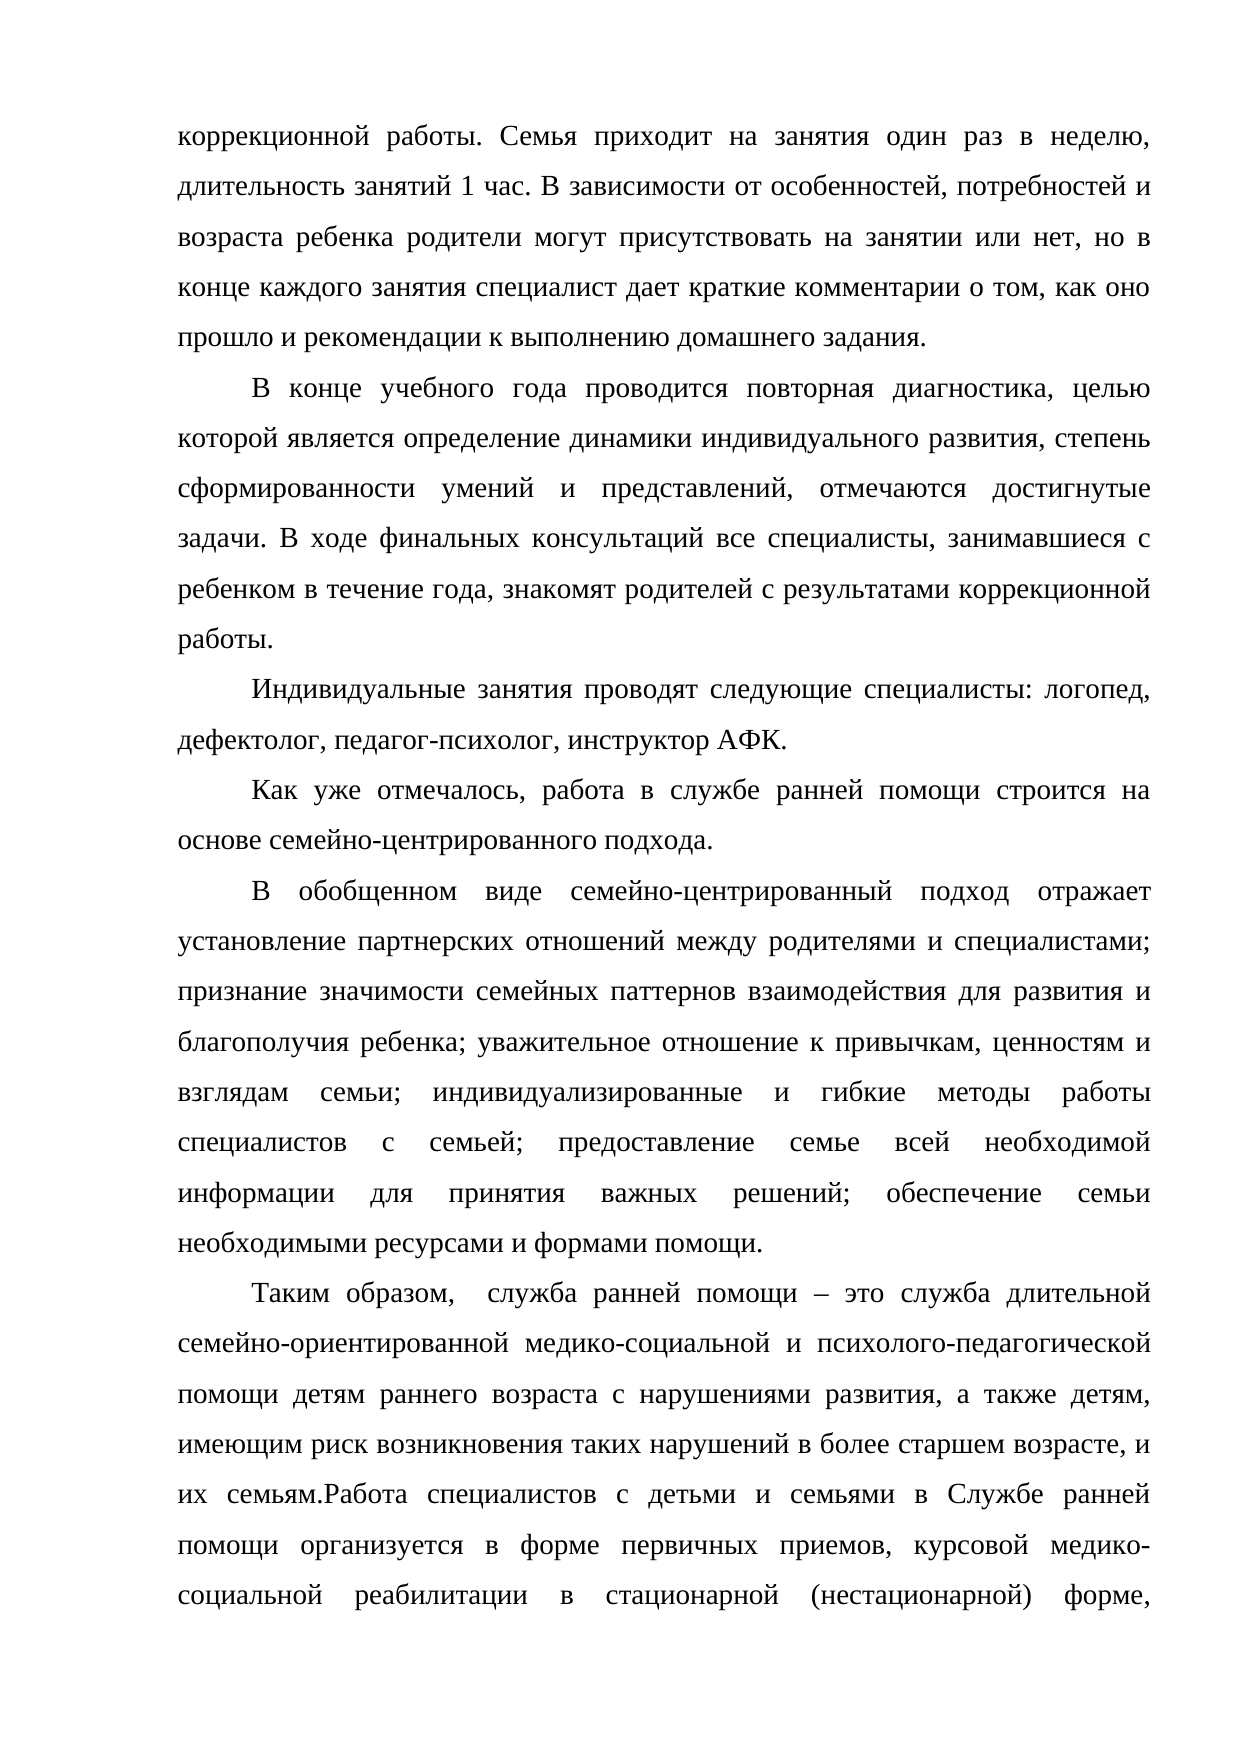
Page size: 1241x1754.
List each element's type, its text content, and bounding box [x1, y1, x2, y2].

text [177, 1275, 1152, 1611]
text Как уже отмечалось, работа в службе ранней помощи строится на основе семейно-центрированного подхода. [177, 772, 1152, 856]
text В конце учебного года проводится повторная диагностика, целью которой является определение динамики индивидуального развития, степень сформированности умений и представлений, отмечаются достигнутые задачи. В ходе финальных консультаций все специалисты, занимавшиеся с ребенком в течение года, знакомят родителей с результатами коррекционной работы. [177, 370, 1152, 655]
text Индивидуальные занятия проводят следующие специалисты: логопед, дефектолог, педагог-психолог, инструктор АФК. [177, 672, 1152, 755]
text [177, 118, 1152, 353]
text В обобщенном виде семейно-центрированный подход отражает установление партнерских отношений между родителями и специалистами; признание значимости семейных паттернов взаимодействия для развития и благополучия ребенка; уважительное отношение к привычкам, ценностям и взглядам семьи; индивидуализированные и гибкие методы работы специалистов с семьей; предоставление семье всей необходимой информации для принятия важных решений; обеспечение семьи необходимыми ресурсами и формами помощи. [177, 873, 1152, 1258]
